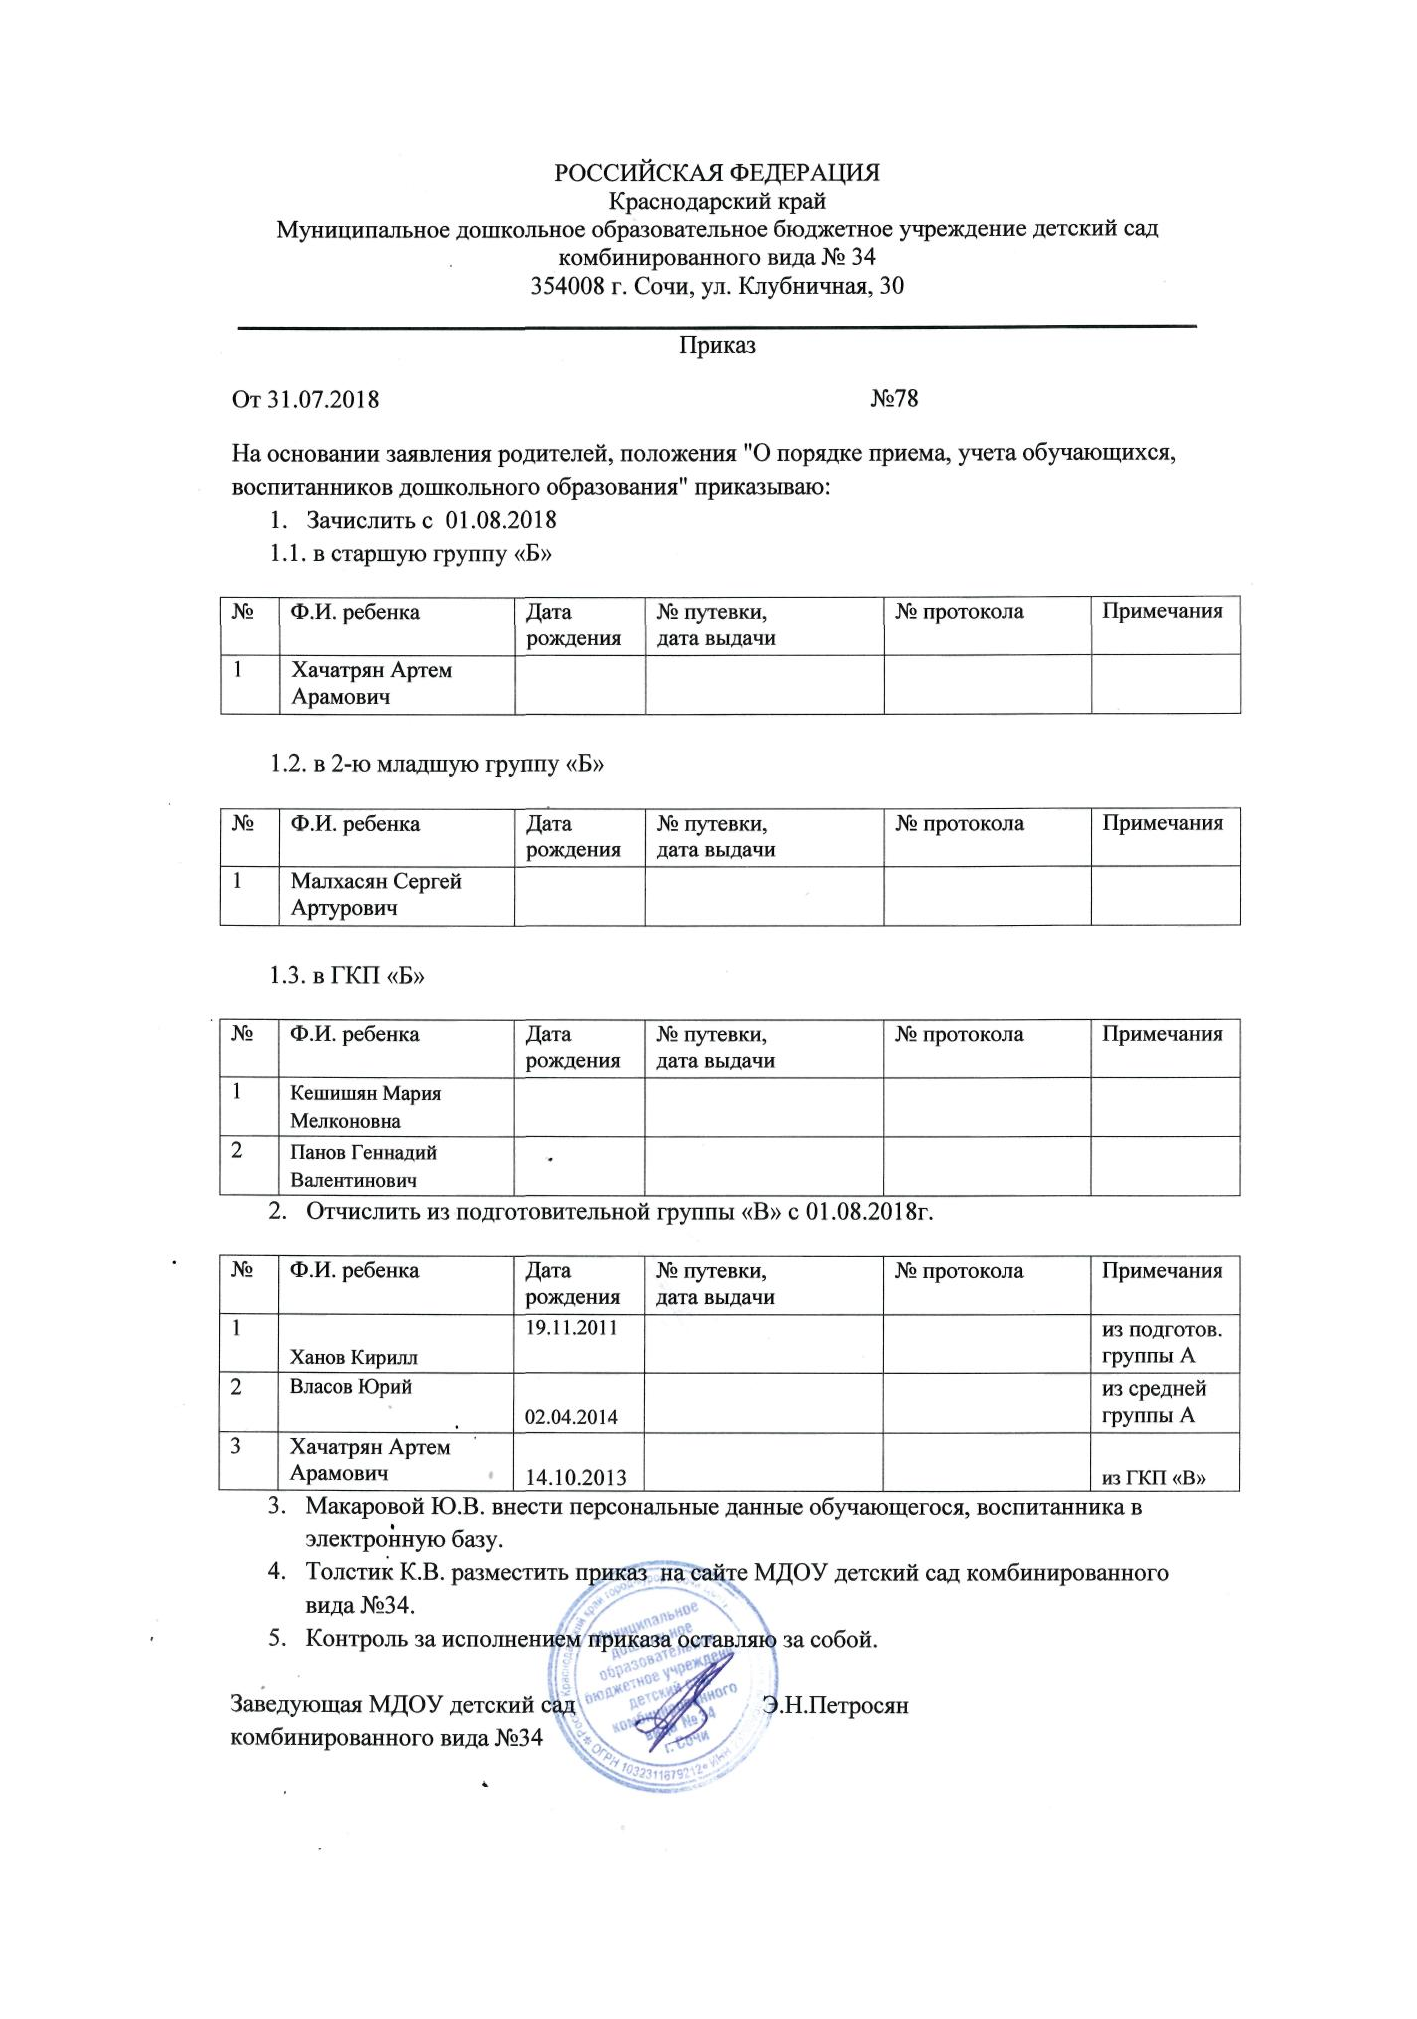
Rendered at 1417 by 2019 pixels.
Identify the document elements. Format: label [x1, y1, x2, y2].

picture [150, 150, 1267, 1869]
